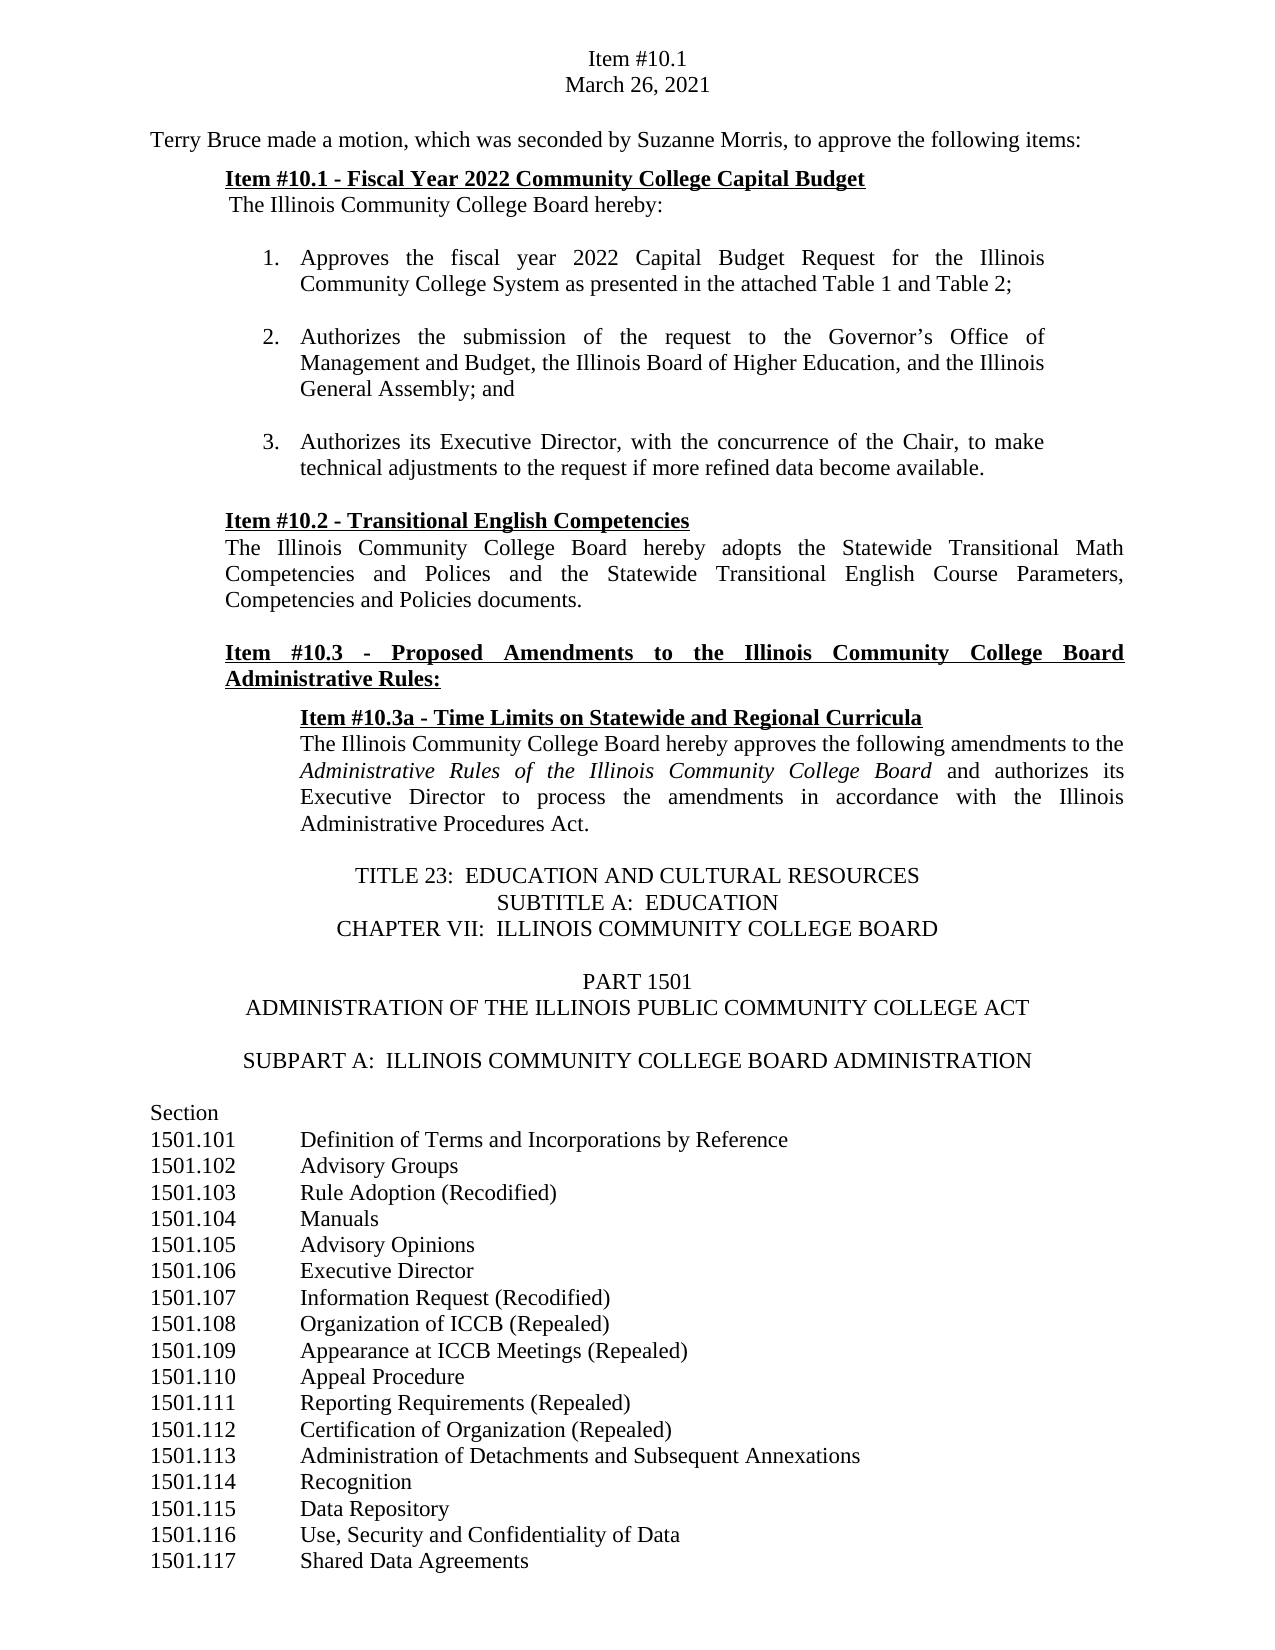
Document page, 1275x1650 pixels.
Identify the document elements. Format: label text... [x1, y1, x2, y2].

text 1501.109 Appearance at ICCB Meetings (Repealed) [150, 1337, 1125, 1363]
text ADMINISTRATION OF THE ILLINOIS PUBLIC COMMUNITY COLLEGE ACT [150, 994, 1125, 1020]
text The Illinois Community College Board hereby: [229, 191, 1046, 217]
text 1501.107 Information Request (Recodified) [150, 1284, 1125, 1310]
text Item #10.3 - Proposed Amendments to the Illinois Community College Board Administrative Rules: [225, 663, 1125, 692]
text SUBPART A: ILLINOIS COMMUNITY COLLEGE BOARD ADMINISTRATION [150, 1047, 1125, 1073]
text SUBTITLE A: EDUCATION [150, 889, 1125, 915]
text Item #10.3a - Time Limits on Statewide and Regional Curricula [150, 704, 1125, 731]
text PART 1501 [150, 968, 1125, 994]
text 1501.102 Advisory Groups [150, 1152, 1125, 1178]
text 1501.101 Definition of Terms and Incorporations by Reference [150, 1126, 1125, 1152]
list Authorizes the submission of the request to the Governor’s Office of Management and Budget, the Illinois Board of Higher Education, and the Illinois General Assembly; and [262, 323, 1046, 402]
text 1501.106 Executive Director [150, 1258, 1125, 1284]
list Approves the fiscal year 2022 Capital Budget Request for the Illinois Community College System as presented in the attached Table 1 and Table 2; [262, 244, 1046, 296]
text 1501.111 Reporting Requirements (Repealed) [150, 1389, 1125, 1416]
text CHAPTER VII: ILLINOIS COMMUNITY COLLEGE BOARD [150, 915, 1125, 941]
text Terry Bruce made a motion, which was seconded by Suzanne Morris, to approve the following items: [150, 126, 1125, 152]
text 1501.112 Certification of Organization (Repealed) [150, 1416, 1125, 1442]
text Item #10.3 - Proposed Amendments to the Illinois Community College Board Administrative Rules: [225, 639, 1125, 662]
text The Illinois Community College Board hereby adopts the Statewide Transitional Math Competencies and Polices and the Statewide Transitional English Course Parameters, Competencies and Policies documents. [225, 533, 1125, 613]
text TITLE 23: EDUCATION AND CULTURAL RESOURCES [150, 862, 1125, 889]
text The Illinois Community College Board hereby approves the following amendments to the Administrative Rules of the Illinois Community College Board and authorizes its Executive Director to process the amendments in accordance with the Illinois Administrative Procedures Act. [300, 731, 1125, 836]
text 1501.105 Advisory Opinions [150, 1231, 1125, 1258]
text Item #10.2 - Transitional English Competencies [225, 507, 1125, 533]
text 1501.116 Use, Security and Confidentiality of Data [150, 1521, 1125, 1547]
text 1501.115 Data Repository [150, 1495, 1125, 1521]
text 1501.114 Recognition [150, 1468, 1125, 1495]
text 1501.108 Organization of ICCB (Repealed) [150, 1310, 1125, 1337]
text Item #10.1 - Fiscal Year 2022 Community College Capital Budget [225, 164, 1125, 191]
list Authorizes its Executive Director, with the concurrence of the Chair, to make technical adjustments to the request if more refined data become available. [262, 428, 1046, 481]
text 1501.103 Rule Adoption (Recodified) [150, 1178, 1125, 1205]
text 1501.117 Shared Data Agreements [150, 1547, 1125, 1574]
text 1501.110 Appeal Procedure [150, 1363, 1125, 1389]
text 1501.104 Manuals [150, 1205, 1125, 1231]
text 1501.113 Administration of Detachments and Subsequent Annexations [150, 1442, 1125, 1468]
text Section [150, 1099, 1125, 1126]
